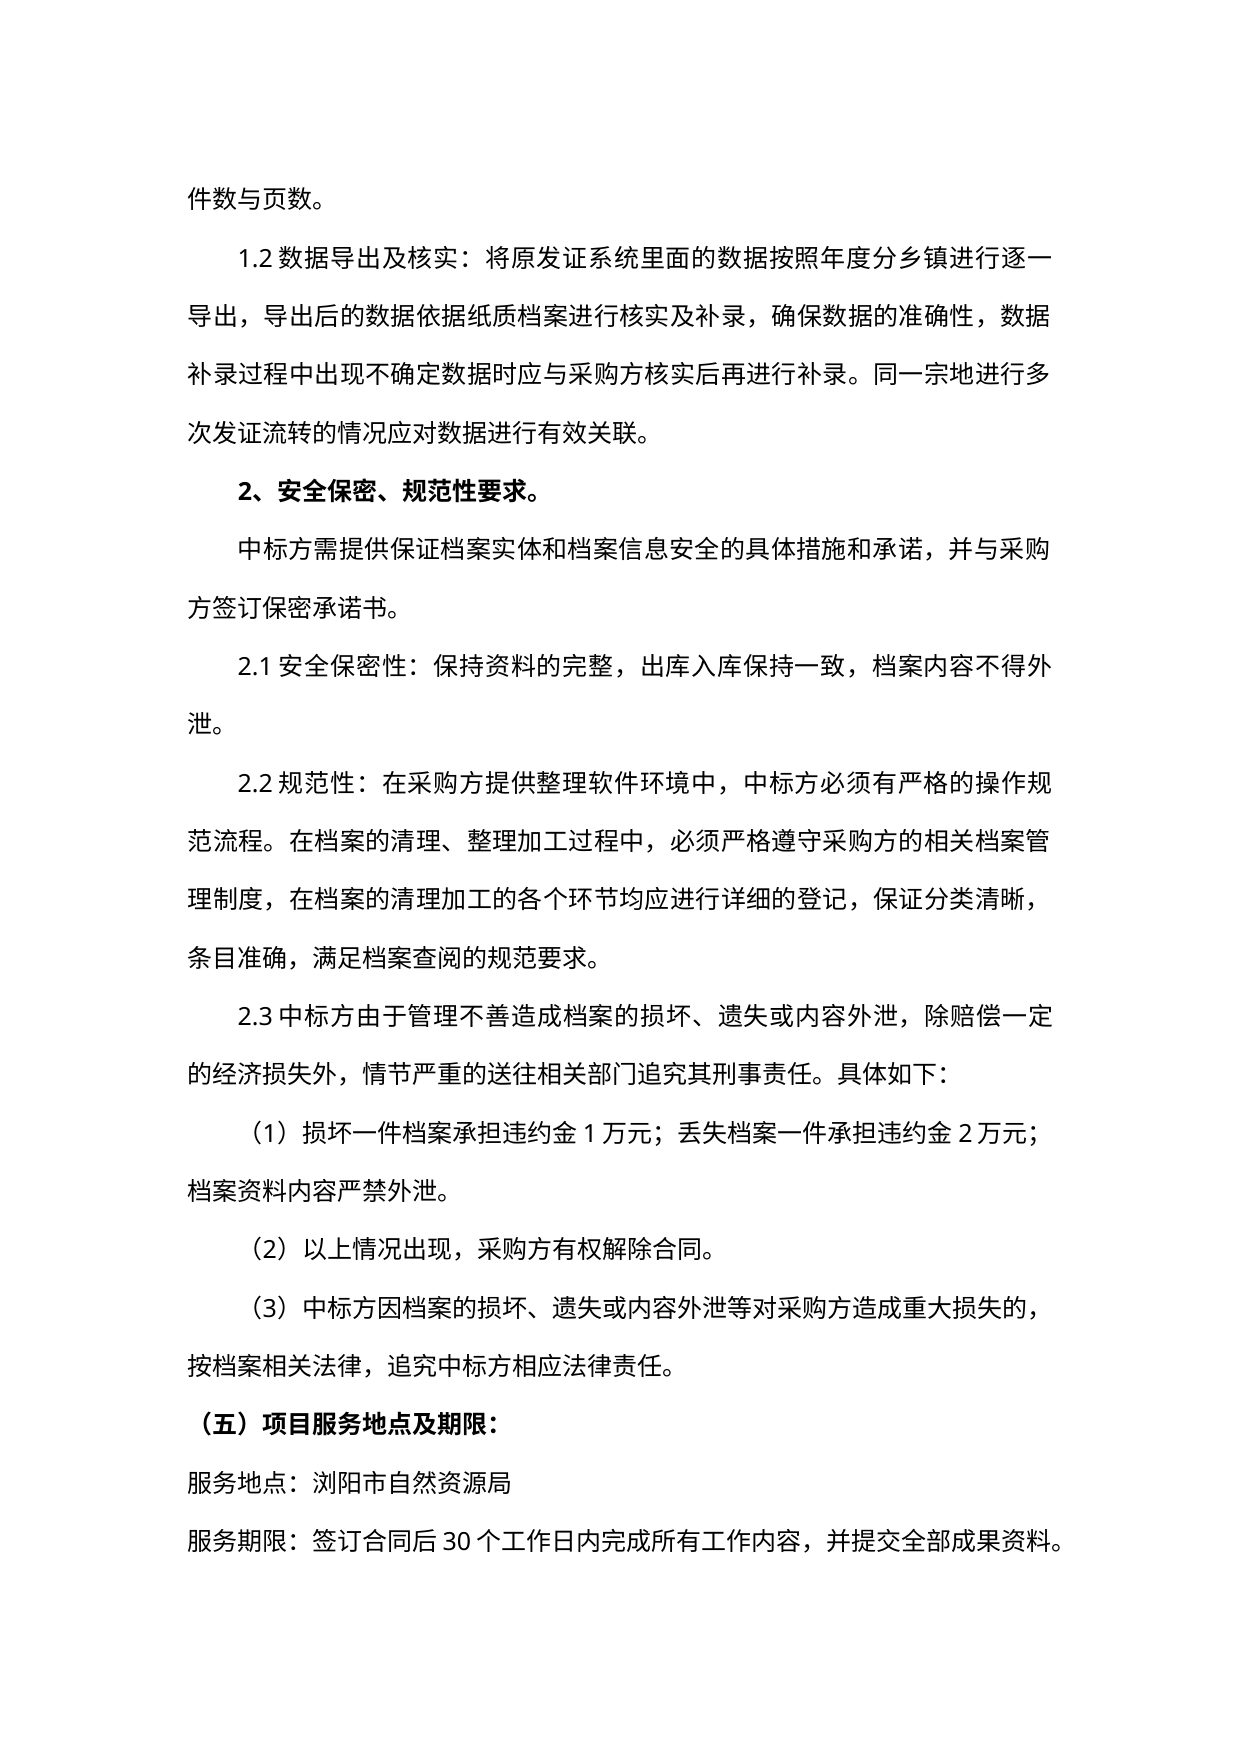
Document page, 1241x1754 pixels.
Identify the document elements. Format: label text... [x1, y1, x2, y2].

text 2.2规范性：在采购方提供整理软件环境中，中标方必须有严格的操作规范流程。在档案的清理、整理加工过程中，必须严格遵守采购方的相关档案管理制度，在档案的清理加工的各个环节均应进行详细的登记，保证分类清晰，条目准确，满足档案查阅的规范要求。 [187, 745, 1053, 979]
text 2、安全保密、规范性要求。 [187, 454, 1053, 512]
text 2.1安全保密性：保持资料的完整，出库入库保持一致，档案内容不得外泄。 [187, 629, 1053, 745]
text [187, 1504, 1053, 1562]
text （3）中标方因档案的损坏、遗失或内容外泄等对采购方造成重大损失的，按档案相关法律，追究中标方相应法律责任。 [187, 1270, 1053, 1387]
text （五）项目服务地点及期限： [187, 1387, 1053, 1445]
text 1.2数据导出及核实：将原发证系统里面的数据按照年度分乡镇进行逐一导出，导出后的数据依据纸质档案进行核实及补录，确保数据的准确性，数据补录过程中出现不确定数据时应与采购方核实后再进行补录。同一宗地进行多次发证流转的情况应对数据进行有效关联。 [187, 220, 1053, 454]
text 中标方需提供保证档案实体和档案信息安全的具体措施和承诺，并与采购方签订保密承诺书。 [187, 512, 1053, 629]
text 服务地点：浏阳市自然资源局 [187, 1445, 1053, 1504]
text （2）以上情况出现，采购方有权解除合同。 [187, 1212, 1053, 1270]
text 2.3中标方由于管理不善造成档案的损坏、遗失或内容外泄，除赔偿一定的经济损失外，情节严重的送往相关部门追究其刑事责任。具体如下： [187, 979, 1053, 1095]
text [187, 162, 1053, 220]
text （1）损坏一件档案承担违约金1万元；丢失档案一件承担违约金2万元；档案资料内容严禁外泄。 [187, 1095, 1053, 1212]
